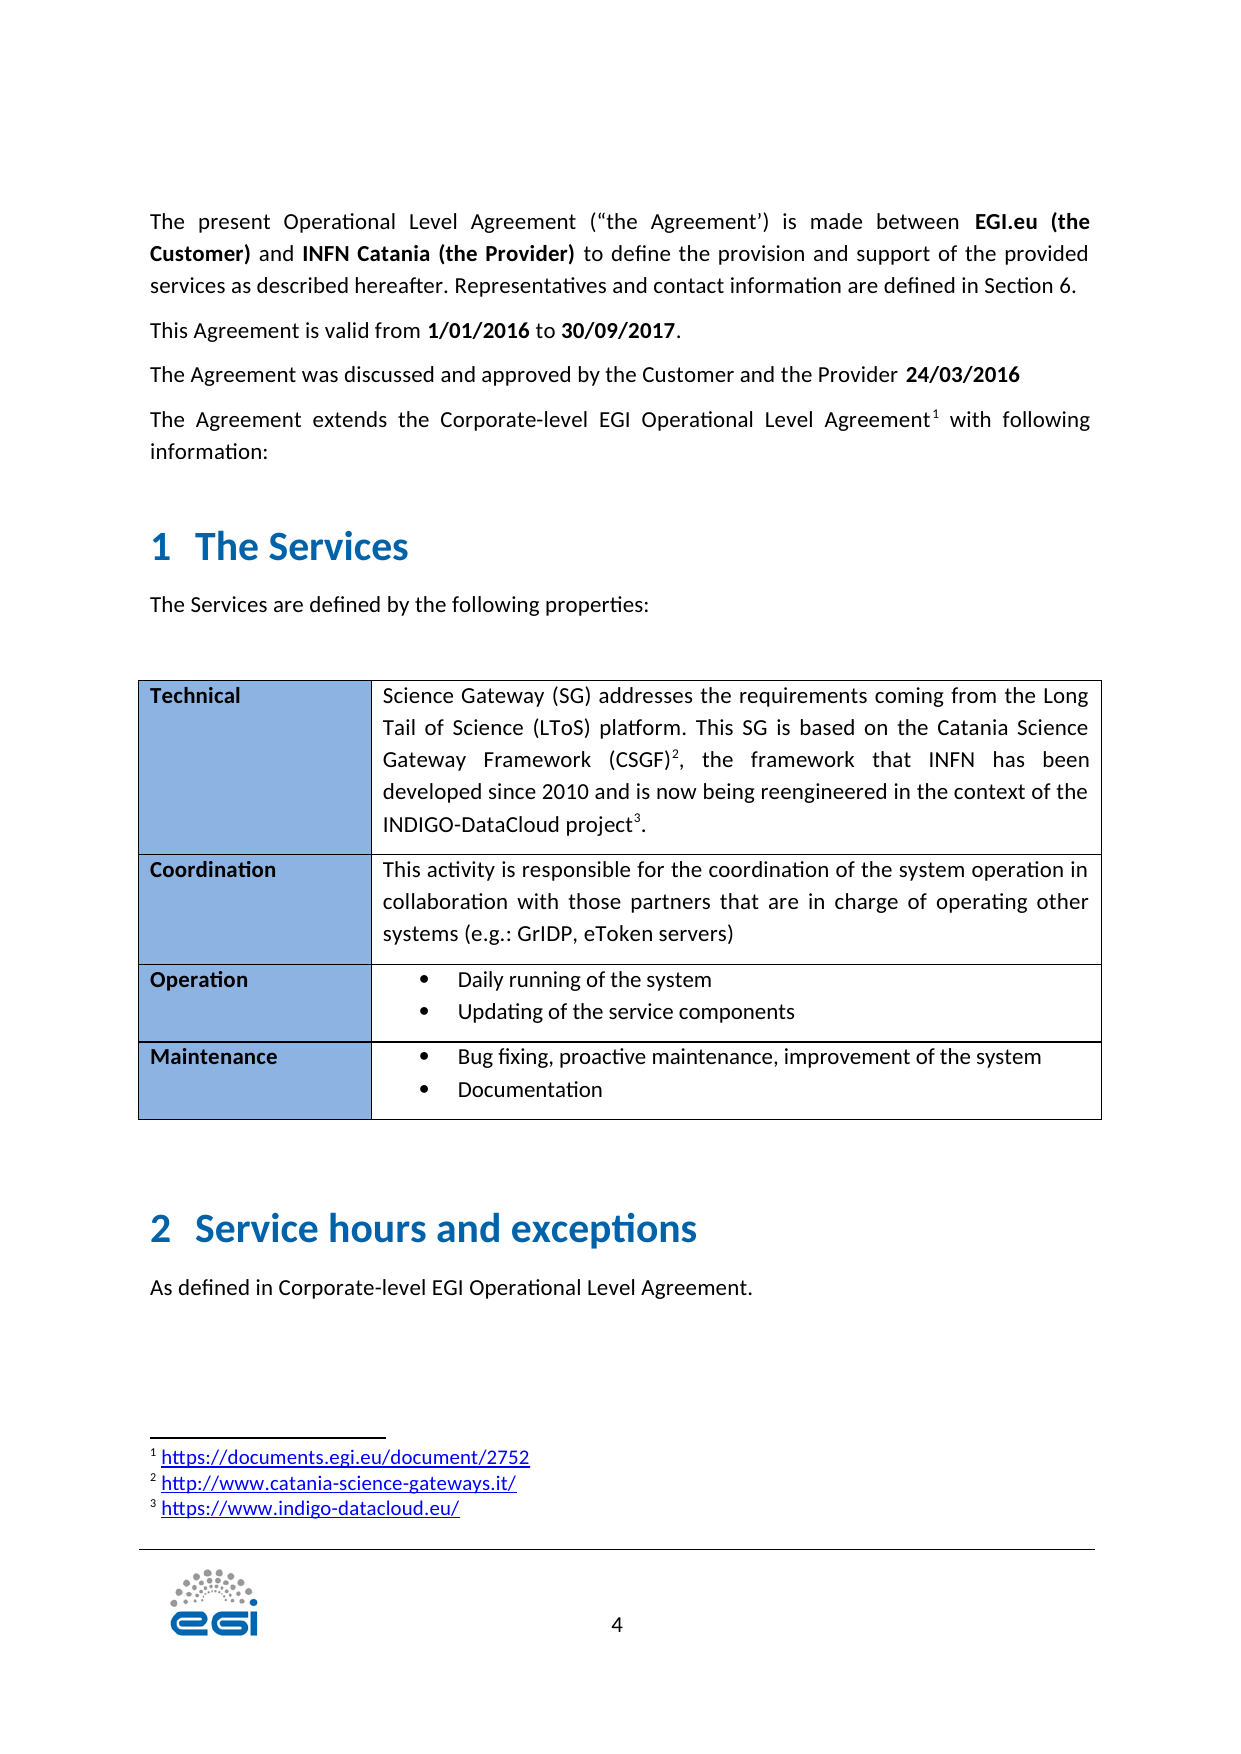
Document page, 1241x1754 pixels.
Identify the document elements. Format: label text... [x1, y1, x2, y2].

text The Services are defined by the following properties: [150, 591, 1090, 618]
text The Agreement extends the Corporate-level EGI Operational Level Agreement with following information: [150, 405, 1090, 465]
table_cell Coordination [139, 855, 371, 964]
table_header Technical [139, 681, 371, 854]
table_cell Operation [139, 965, 371, 1041]
picture [150, 1567, 276, 1638]
subtitle The Services [150, 519, 1090, 570]
text As defined in Corporate-level EGI Operational Level Agreement. [150, 1273, 1090, 1301]
table_cell Daily running of the system Updating of the service components [372, 965, 1101, 1041]
text The Agreement was discussed and approved by the Customer and the Provider 24/03/2016 [150, 361, 1090, 388]
text The present Operational Level Agreement (“the Agreement’) is made between EGI.eu (the Customer) and INFN Catania (the Provider) to define the provision and support of the provided services as described hereafter. Representatives and contact information are defined in Section 6. [150, 207, 1090, 299]
subtitle Service hours and exceptions [150, 1202, 1090, 1253]
table_cell This activity is responsible for the coordination of the system operation in collaboration with those partners that are in charge of operating other systems (e.g.: GrIDP, eToken servers) [372, 855, 1101, 964]
text This Agreement is valid from 1/01/2016 to 30/09/2017. [150, 316, 1090, 344]
table_cell Bug fixing, proactive maintenance, improvement of the system Documentation [372, 1043, 1101, 1119]
table_cell Maintenance [139, 1043, 371, 1119]
table_header Science Gateway (SG) addresses the requirements coming from the Long Tail of Science (LToS) platform. This SG is based on the Catania Science Gateway Framework (CSGF), the framework that INFN has been developed since 2010 and is now being reengineered in the context of the INDIGO-DataCloud project. [372, 681, 1101, 854]
